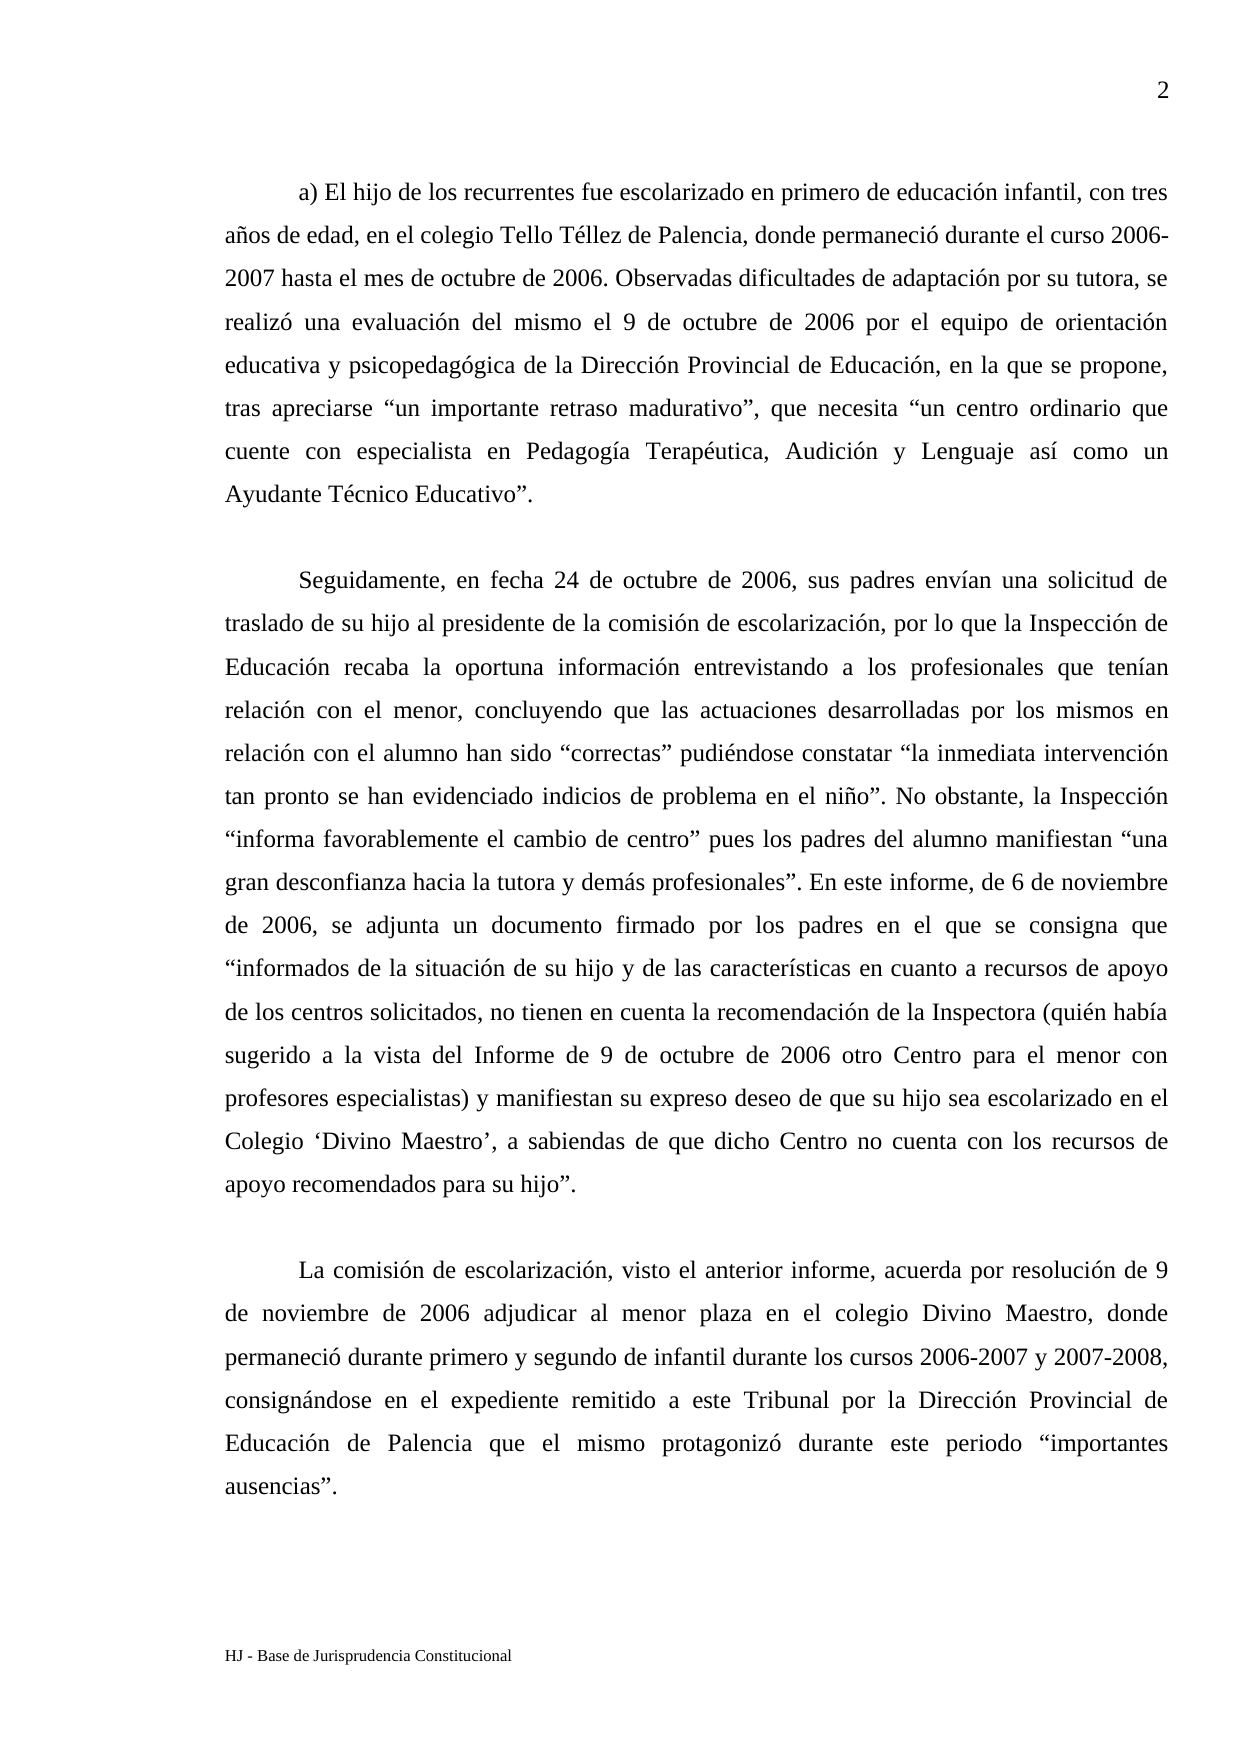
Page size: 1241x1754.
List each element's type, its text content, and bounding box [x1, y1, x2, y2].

text La comisión de escolarización, visto el anterior informe, acuerda por resolución de 9 de noviembre de 2006 adjudicar al menor plaza en el colegio Divino Maestro, donde permaneció durante primero y segundo de infantil durante los cursos 2006-2007 y 2007-2008, consignándose en el expediente remitido a este Tribunal por la Dirección Provincial de Educación de Palencia que el mismo protagonizó durante este periodo “importantes ausencias”. [224, 1255, 1169, 1500]
text Seguidamente, en fecha 24 de octubre de 2006, sus padres envían una solicitud de traslado de su hijo al presidente de la comisión de escolarización, por lo que la Inspección de Educación recaba la oportuna información entrevistando a los profesionales que tenían relación con el menor, concluyendo que las actuaciones desarrolladas por los mismos en relación con el alumno han sido “correctas” pudiéndose constatar “la inmediata intervención tan pronto se han evidenciado indicios de problema en el niño”. No obstante, la Inspección “informa favorablemente el cambio de centro” pues los padres del alumno manifiestan “una gran desconfianza hacia la tutora y demás profesionales”. En este informe, de 6 de noviembre de 2006, se adjunta un documento firmado por los padres en el que se consigna que “informados de la situación de su hijo y de las características en cuanto a recursos de apoyo de los centros solicitados, no tienen en cuenta la recomendación de la Inspectora (quién había sugerido a la vista del Informe de 9 de octubre de 2006 otro Centro para el menor con profesores especialistas) y manifiestan su expreso deseo de que su hijo sea escolarizado en el Colegio ‘Divino Maestro’, a sabiendas de que dicho Centro no cuenta con los recursos de apoyo recomendados para su hijo”. [224, 565, 1169, 1198]
text a) El hijo de los recurrentes fue escolarizado en primero de educación infantil, con tres años de edad, en el colegio Tello Téllez de Palencia, donde permaneció durante el curso 2006-2007 hasta el mes de octubre de 2006. Observadas dificultades de adaptación por su tutora, se realizó una evaluación del mismo el 9 de octubre de 2006 por el equipo de orientación educativa y psicopedagógica de la Dirección Provincial de Educación, en la que se propone, tras apreciarse “un importante retraso madurativo”, que necesita “un centro ordinario que cuente con especialista en Pedagogía Terapéutica, Audición y Lenguaje así como un Ayudante Técnico Educativo”. [224, 177, 1169, 508]
